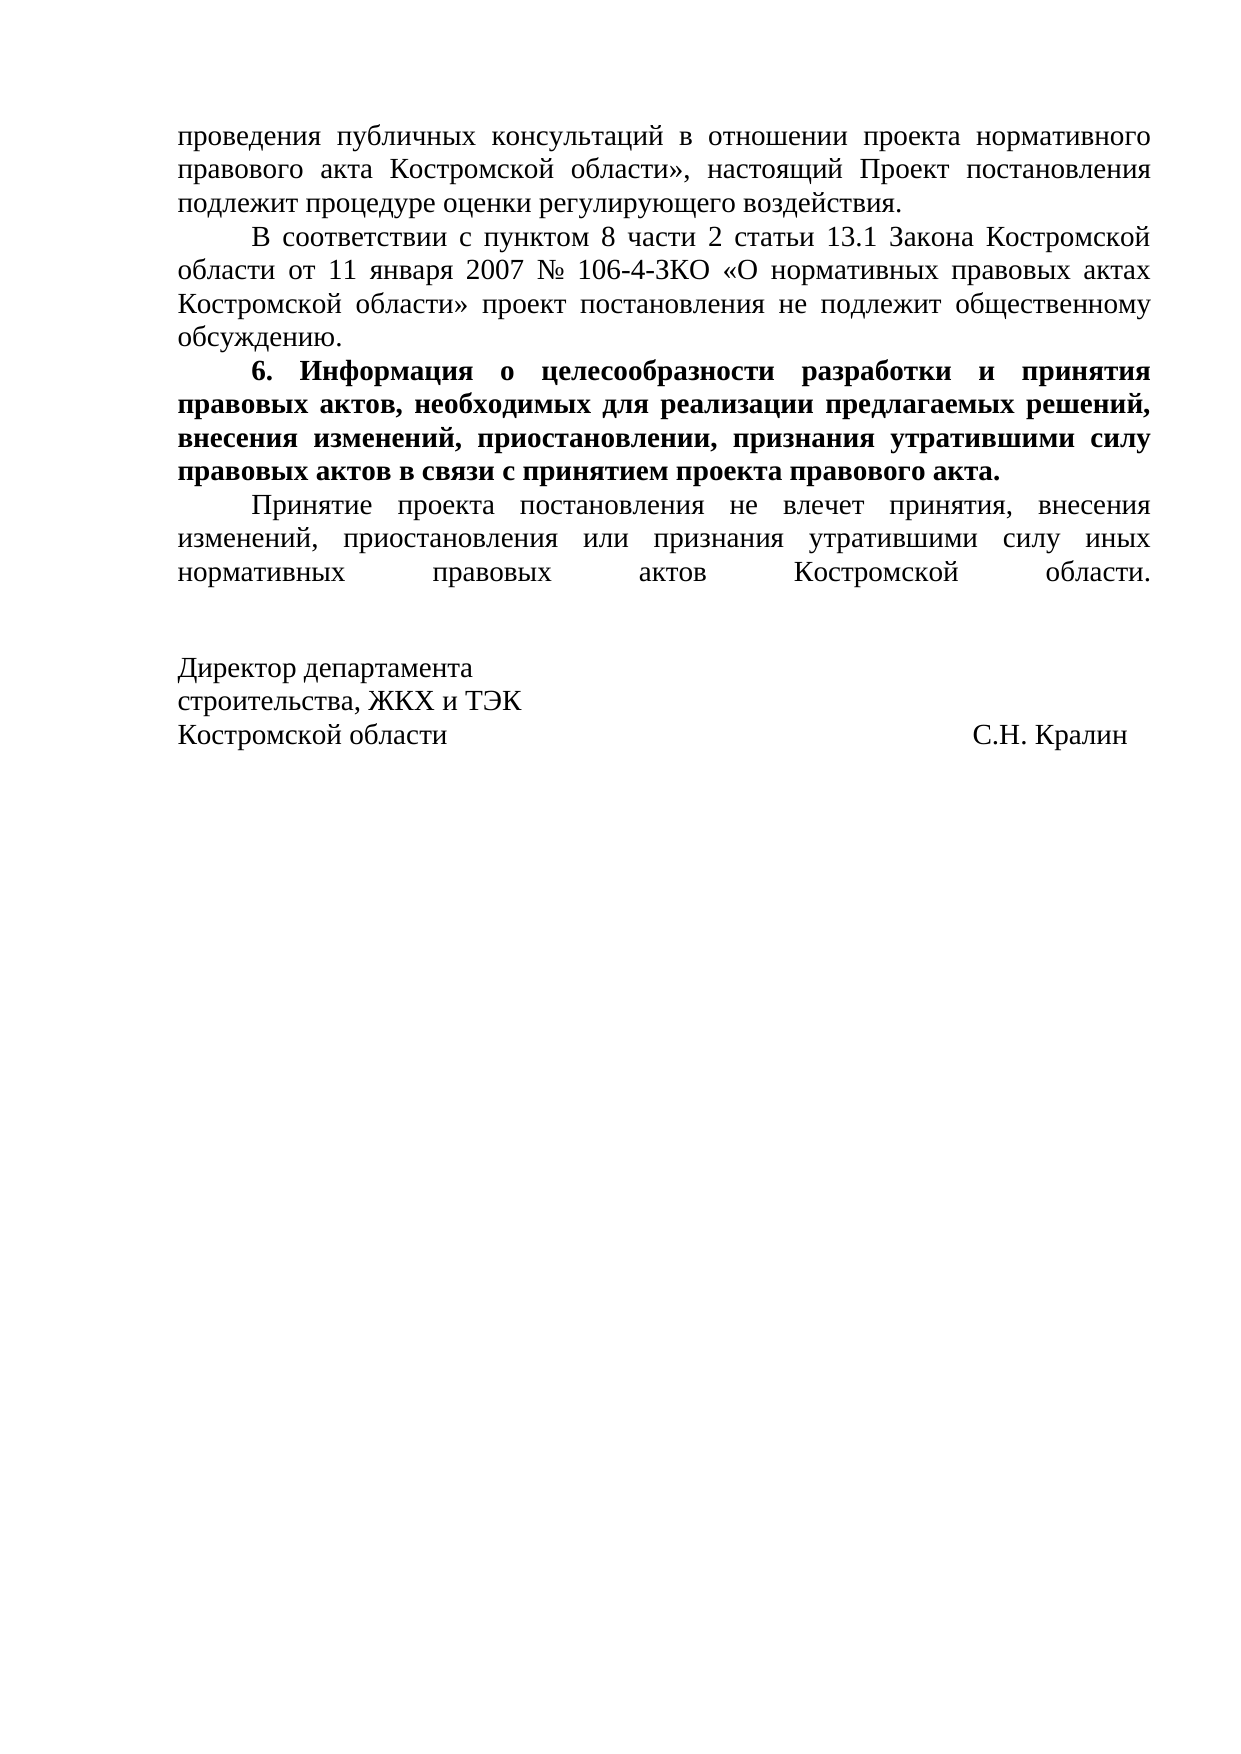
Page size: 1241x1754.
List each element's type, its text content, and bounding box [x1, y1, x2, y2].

list 6. Информация о целесообразности разработки и принятия правовых актов, необходимых для реализации предлагаемых решений, внесения изменений, приостановлении, признания утратившими силу правовых актов в связи с принятием проекта правового акта. [177, 353, 1152, 487]
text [177, 118, 1152, 219]
text Костромской области С.Н. Кралин [177, 717, 1152, 751]
list В соответствии с пунктом 8 части 2 статьи 13.1 Закона Костромской области от 11 января 2007 № 106-4-ЗКО «О нормативных правовых актах Костромской области» проект постановления не подлежит общественному обсуждению. [177, 219, 1152, 353]
text Принятие проекта постановления не влечет принятия, внесения изменений, приостановления или признания утратившими силу иных нормативных правовых актов Костромской области. [177, 487, 1152, 616]
text строительства, ЖКХ и ТЭК [177, 683, 1152, 717]
text Директор департамента [177, 650, 1152, 683]
